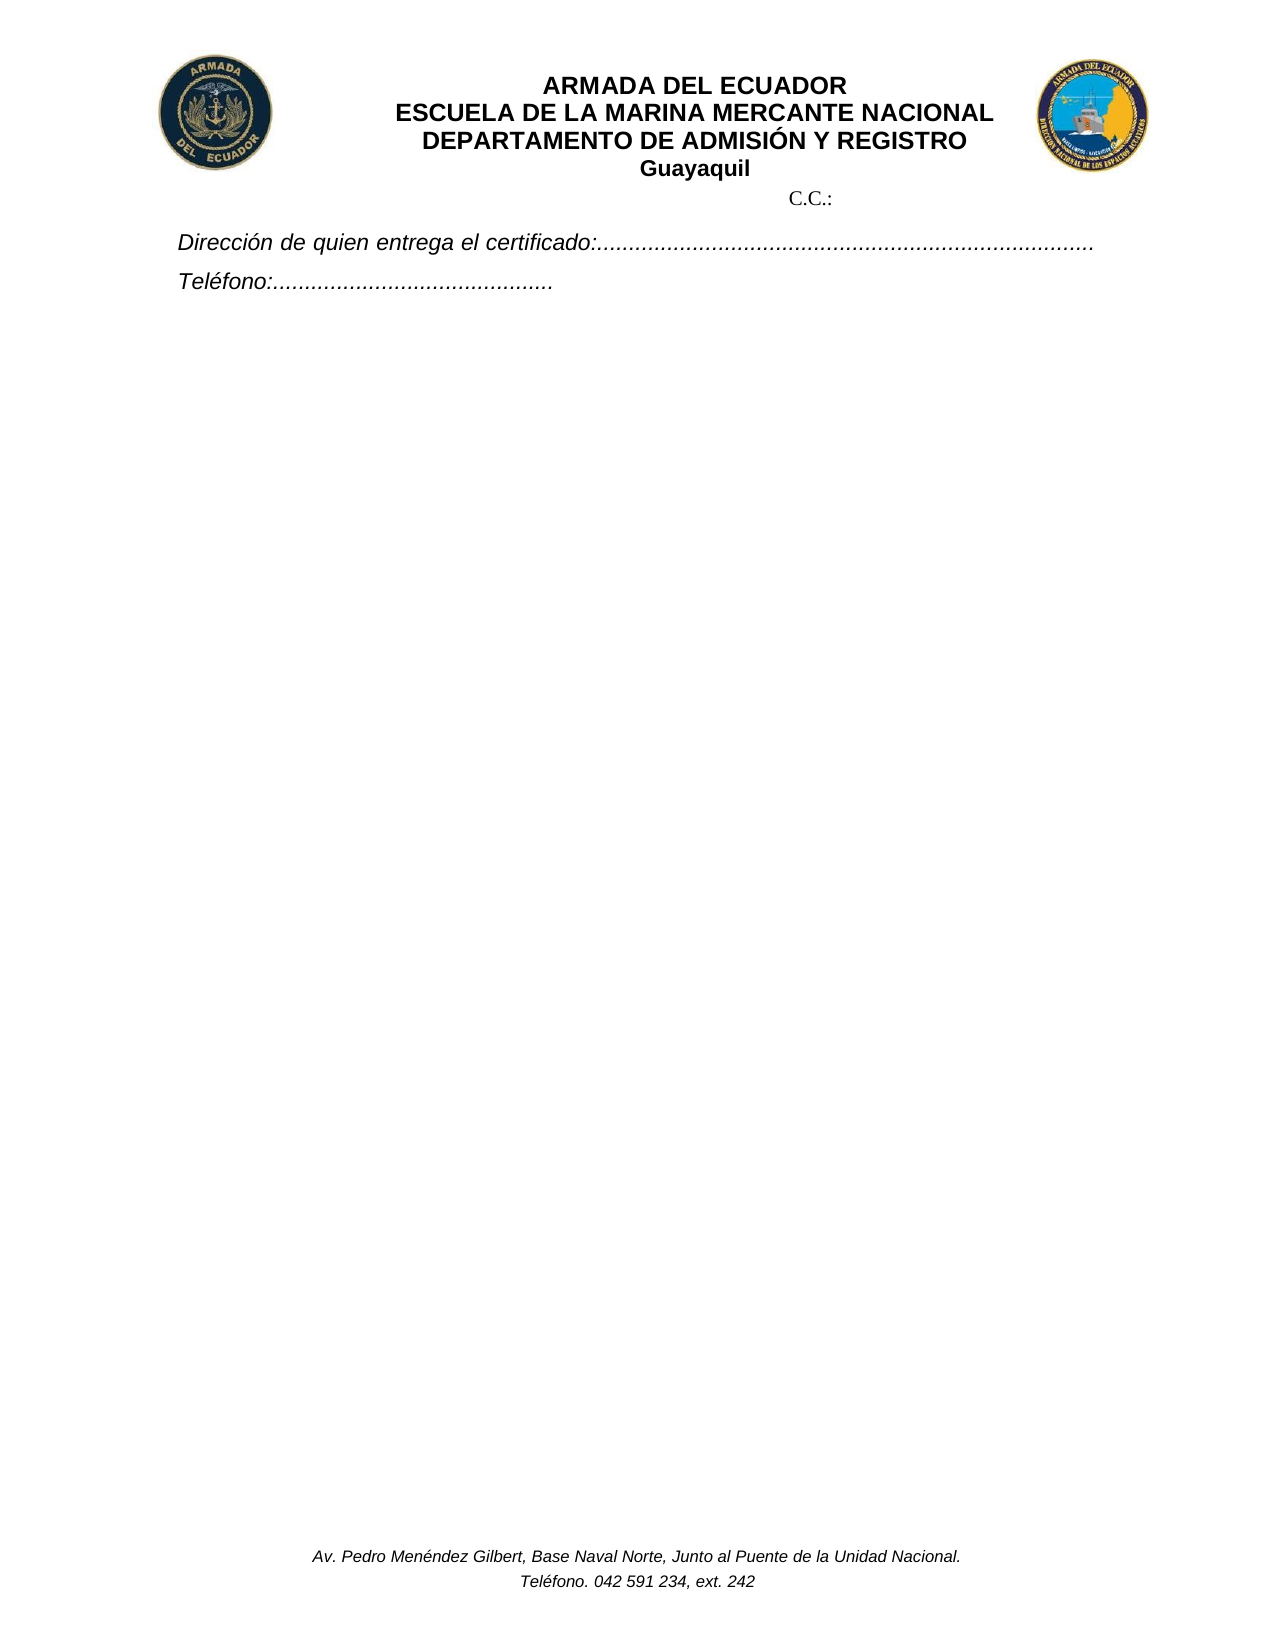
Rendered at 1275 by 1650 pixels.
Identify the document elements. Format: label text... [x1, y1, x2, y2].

picture [73, 779, 1183, 1650]
text Dirección de quien entrega el certificado:.............................................................................. Teléfono:............................................ [177, 229, 1097, 294]
text C.C.: [788, 185, 1193, 209]
picture [152, 50, 277, 172]
picture [1035, 59, 1150, 174]
